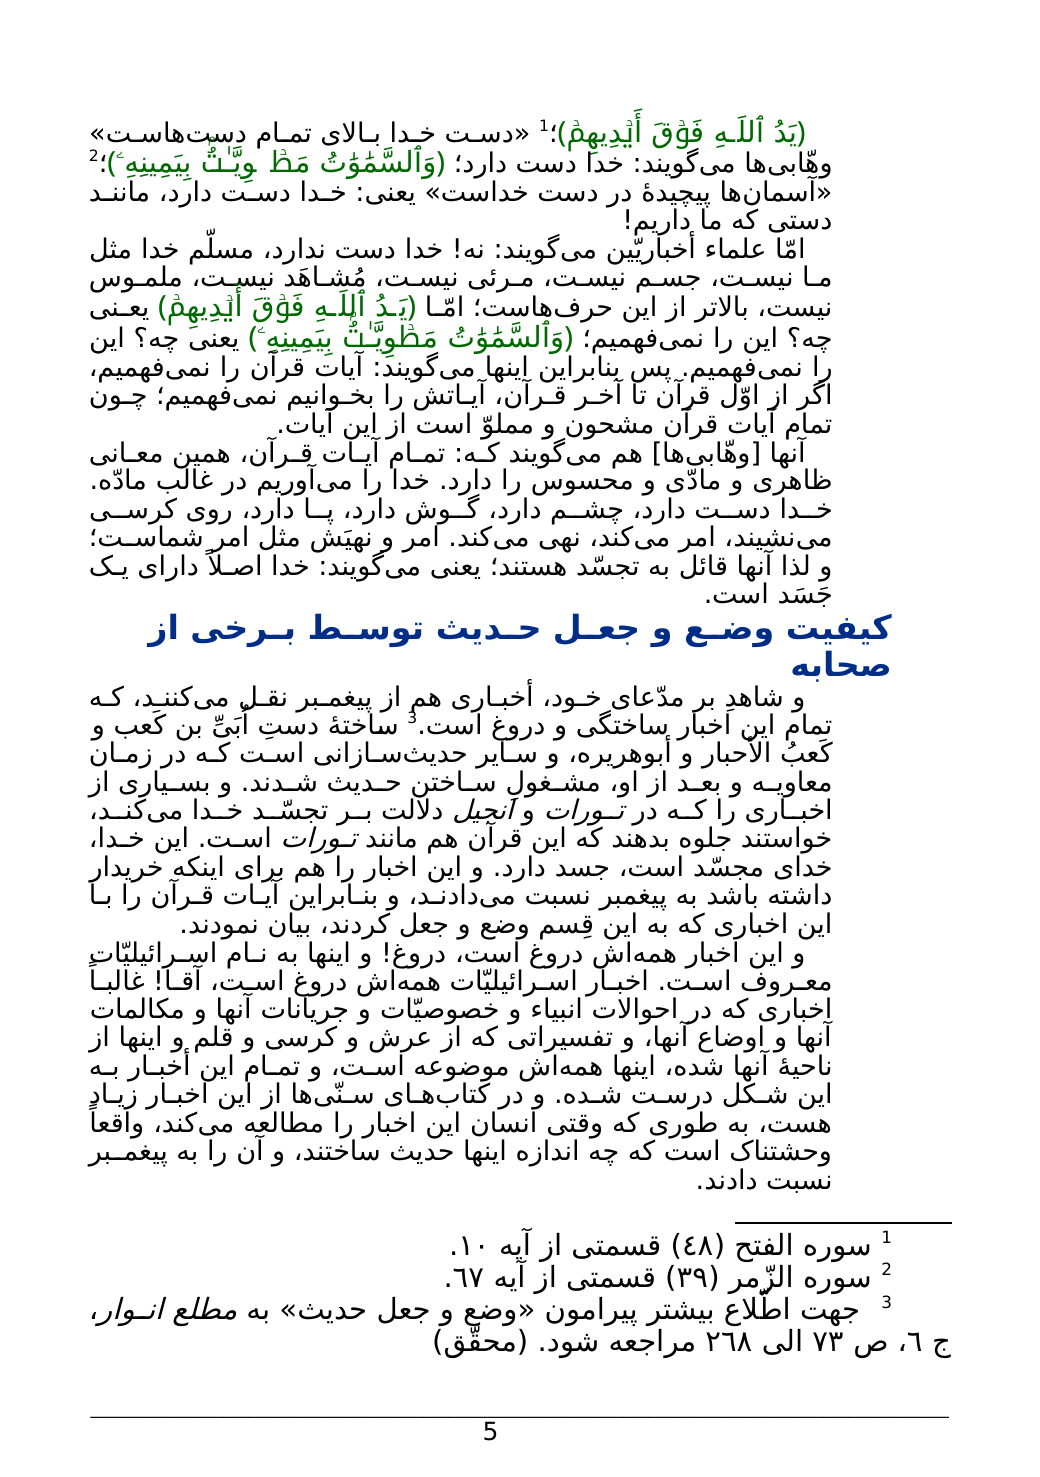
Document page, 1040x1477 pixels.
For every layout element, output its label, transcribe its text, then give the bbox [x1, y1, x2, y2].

text امّا علماء أخباریّین می‌گویند: نه! خدا دست ندارد، مسلّم خدا مثل ما نیست، جسم نیست، مرئی نیست، مُشاهَد نیست، ملموس نیست، بالاتر از این حرف‌هاست؛ امّا ﴿يَدُ ٱللَهِ فَوۡقَ أَيۡدِيهِمۡ﴾ یعنی چه؟ این را نمی‌فهمیم؛ ﴿وَٱلسَّمَٰوَٰتُ مَطۡوِيَّـٰتُۢ بِيَمِينِهِۦ﴾ یعنی چه؟ این را نمی‌فهمیم. پس بنابراین اینها می‌گویند: آیات قرآن را نمی‌فهمیم، اگر از اوّل قرآن تا آخر قرآن، آیاتش را بخوانیم نمی‌فهمیم؛ چون تمام آیات قرآن مشحون و مملوّ است از این آیات. [89, 236, 833, 439]
text و این اخبار همه‌اش دروغ است، دروغ! و اینها به نام اسرائیلیّات معروف است. اخبار اسرائیلیّات همه‌اش دروغ است، آقا! غالباً اخباری که در احوالات انبیاء و خصوصیّات و جریانات آنها و مکالمات آنها و اوضاع آنها، و تفسیراتی که از عرش و کرسی و قلم و اینها از ناحیۀ آنها شده، اینها همه‌اش موضوعه است، و تمام این أخبار به این شکل درست شده. و در کتاب‌های سنّی‌ها از این اخبار زیاد هست، به طوری که وقتی انسان این اخبار را مطالعه می‌کند، واقعاً وحشتناک است که چه اندازه اینها حدیث ساختند، و آن را به پیغمبر نسبت دادند. [89, 940, 833, 1196]
text آنها [وهّابی‌ها] هم می‌گویند که: تمام آیات قرآن، همین معانی ظاهری و مادّی و محسوس را دارد. خدا را می‌آوریم در غالب مادّه. خدا دست دارد، چشم دارد، گوش دارد، پا دارد، روی کرسی می‌نشیند، امر می‌کند، نهی می‌کند. امر و نهیَش مثل امر شماست؛ و لذا آنها قائل به تجسّد هستند؛ یعنی می‌گویند: خدا اصلاً دارای یک جَسَد است. [89, 439, 833, 610]
text ﴿يَدُ ٱللَهِ فَوۡقَ أَيۡدِيهِمۡ﴾؛ «دست خدا بالای تمام دست‌هاست» وهّابی‌ها می‌‌گویند: خدا دست دارد؛ ﴿وَٱلسَّمَٰوَٰتُ مَطۡوِيَّـٰتُۢ بِيَمِينِهِۦ﴾؛ «آسمان‌ها پیچیدۀ در دست خداست» یعنی: خدا دست دارد، مانند دستی که ما داریم! [89, 118, 833, 236]
text و شاهدِ بر مدّعای خود، أخباری هم از پیغمبر نقل می‌کنند، که تمام این اخبار ساختگی و دروغ است. ساختۀ دستِ اُبَیِّ بن کَعب و کَعبُ الأحبار و أبوهریره، و سایر حدیث‌سازانی است که در زمان معاویه و بعد از او، مشغولِ ساختن حدیث شدند. و بسیاری از اخباری را که در تورات و انجیل دلالت بر تجسّد خدا می‌کند، خواستند جلوه بدهند که این قرآن هم مانند تورات است. این خدا، خدای مجسّد است، جسد دارد. و این اخبار را هم برای اینکه خریدار داشته باشد به پیغمبر نسبت می‌دادند، و بنابراین آیات قرآن را با این اخباری که به این قِسم وضع و جعل کردند، بیان نمودند. [89, 684, 833, 940]
subtitle کیفیت وضع و جعل حدیث توسط برخی از صحابه [148, 610, 892, 684]
